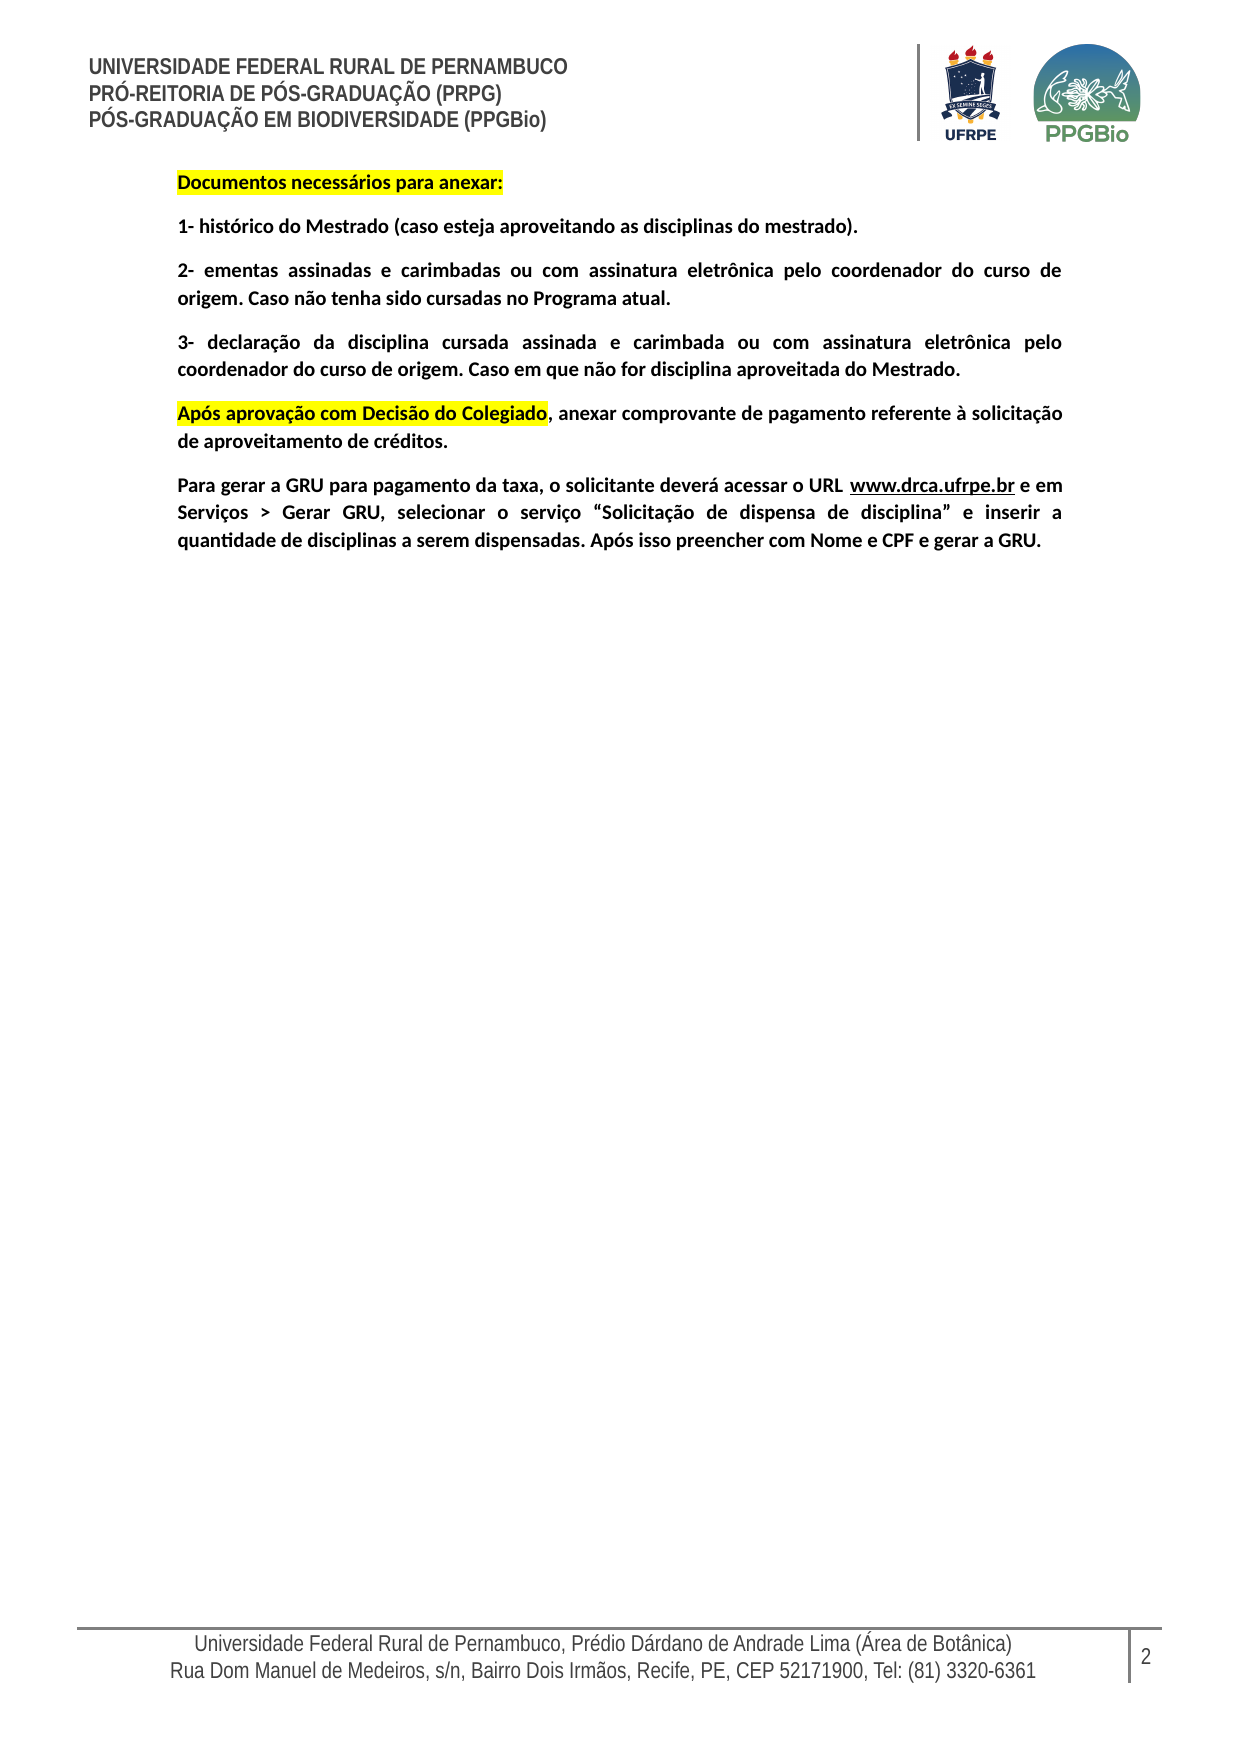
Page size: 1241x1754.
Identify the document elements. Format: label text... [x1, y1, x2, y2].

picture [929, 45, 1012, 141]
text Após aprovação com Decisão do Colegiado, anexar comprovante de pagamento referente à solicitação de aproveitamento de créditos. [177, 401, 1063, 453]
text Documentos necessários para anexar: [177, 169, 1063, 195]
picture [1033, 44, 1141, 142]
text 1- histórico do Mestrado (caso esteja aproveitando as disciplinas do mestrado). [177, 213, 1063, 239]
text 2- ementas assinadas e carimbadas ou com assinatura eletrônica pelo coordenador do curso de origem. Caso não tenha sido cursadas no Programa atual. [177, 258, 1063, 310]
text Para gerar a GRU para pagamento da taxa, o solicitante deverá acessar o URL www.drca.ufrpe.br e em Serviços > Gerar GRU, selecionar o serviço “Solicitação de dispensa de disciplina” e inserir a quantidade de disciplinas a serem dispensadas. Após isso preencher com Nome e CPF e gerar a GRU. [177, 472, 1063, 552]
text 3- declaração da disciplina cursada assinada e carimbada ou com assinatura eletrônica pelo coordenador do curso de origem. Caso em que não for disciplina aproveitada do Mestrado. [177, 329, 1063, 382]
